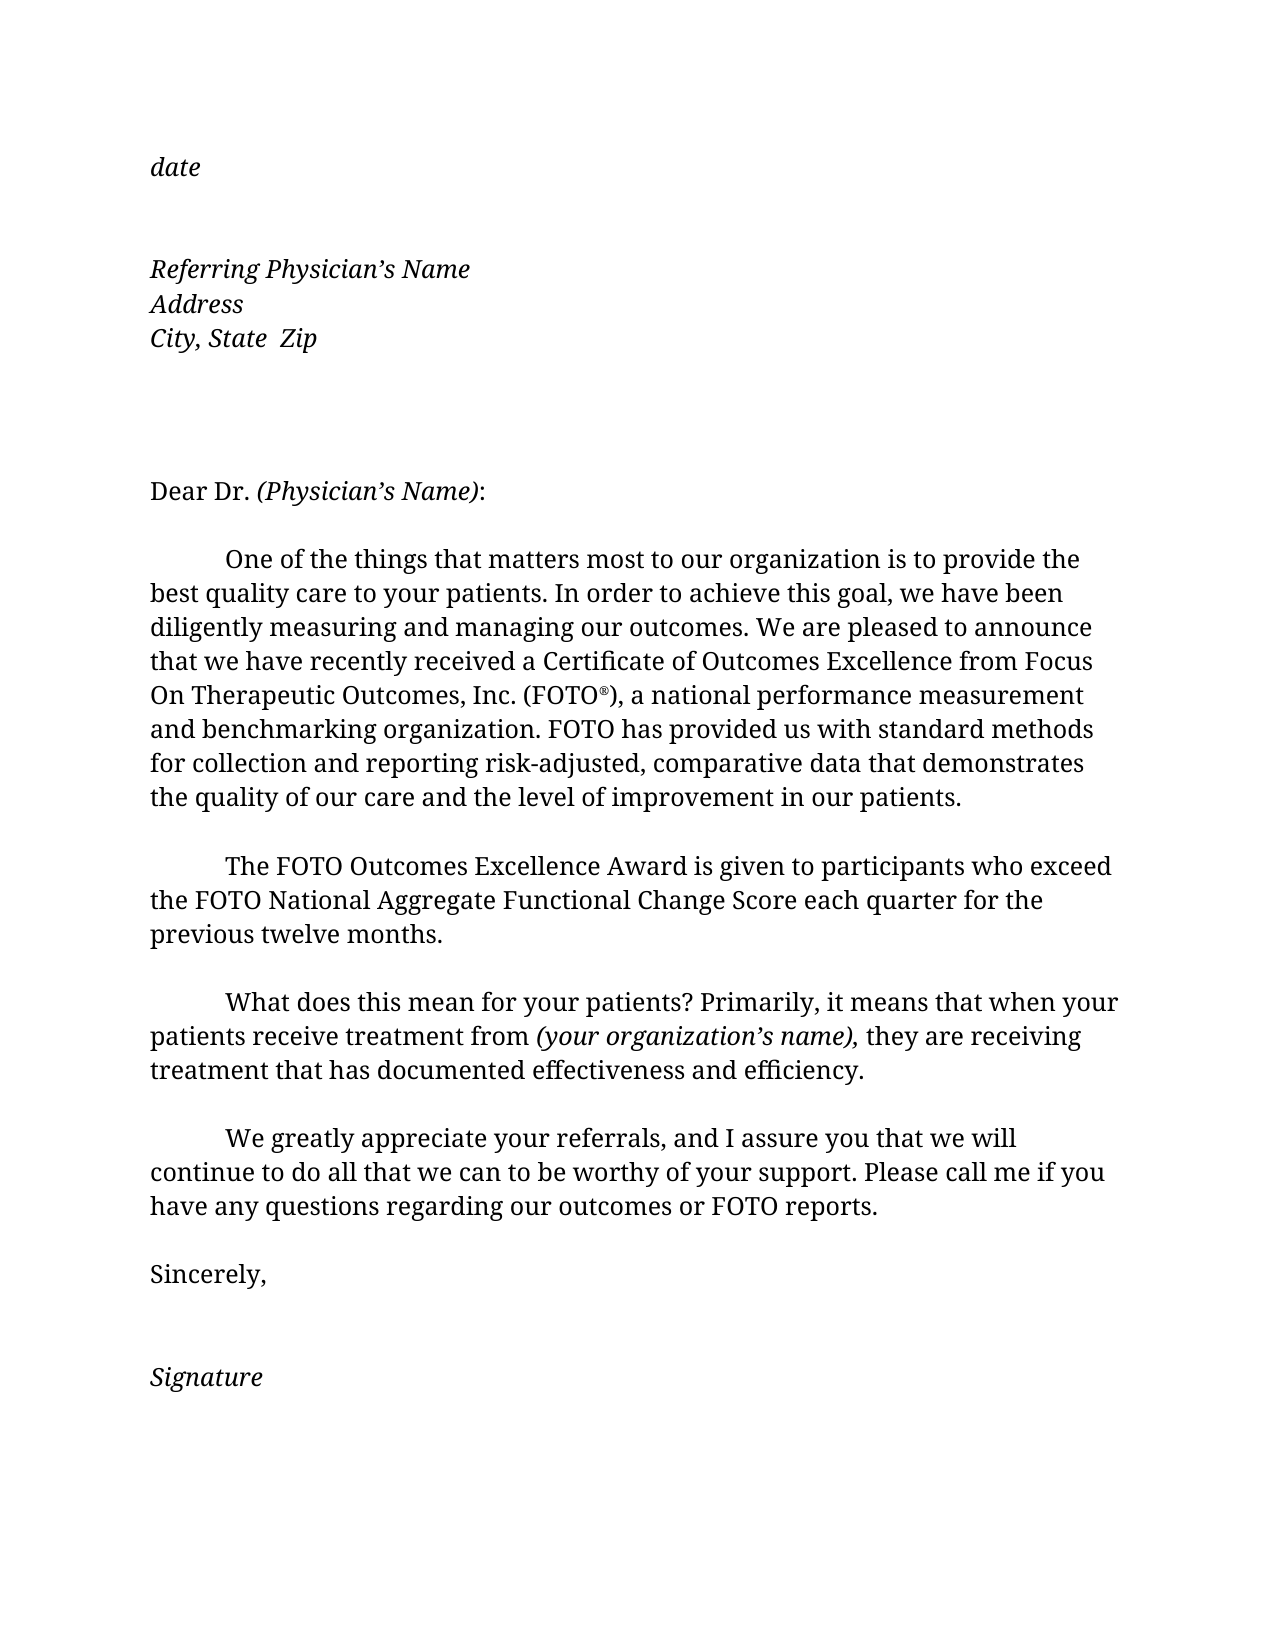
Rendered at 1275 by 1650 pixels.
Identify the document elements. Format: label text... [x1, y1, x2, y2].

text Sincerely, [150, 1257, 1125, 1291]
text City, State Zip [150, 320, 1125, 354]
text The FOTO Outcomes Excellence Award is given to participants who exceed the FOTO National Aggregate Functional Change Score each quarter for the previous twelve months. [150, 848, 1125, 950]
text date [150, 150, 1125, 184]
text Dear Dr. (Physician’s Name): [150, 473, 1125, 508]
text What does this mean for your patients? Primarily, it means that when your patients receive treatment from (your organization’s name), they are receiving treatment that has documented effectiveness and efficiency. [150, 984, 1125, 1087]
text Referring Physician’s Name [150, 252, 1125, 286]
text Signature [150, 1359, 1125, 1393]
text Address [150, 286, 1125, 320]
text One of the things that matters most to our organization is to provide the best quality care to your patients. In order to achieve this goal, we have been diligently measuring and managing our outcomes. We are pleased to announce that we have recently received a Certificate of Outcomes Excellence from Focus On Therapeutic Outcomes, Inc. (FOTO®), a national performance measurement and benchmarking organization. FOTO has provided us with standard methods for collection and reporting risk-adjusted, comparative data that demonstrates the quality of our care and the level of improvement in our patients. [150, 542, 1125, 814]
text We greatly appreciate your referrals, and I assure you that we will continue to do all that we can to be worthy of your support. Please call me if you have any questions regarding our outcomes or FOTO reports. [150, 1121, 1125, 1223]
